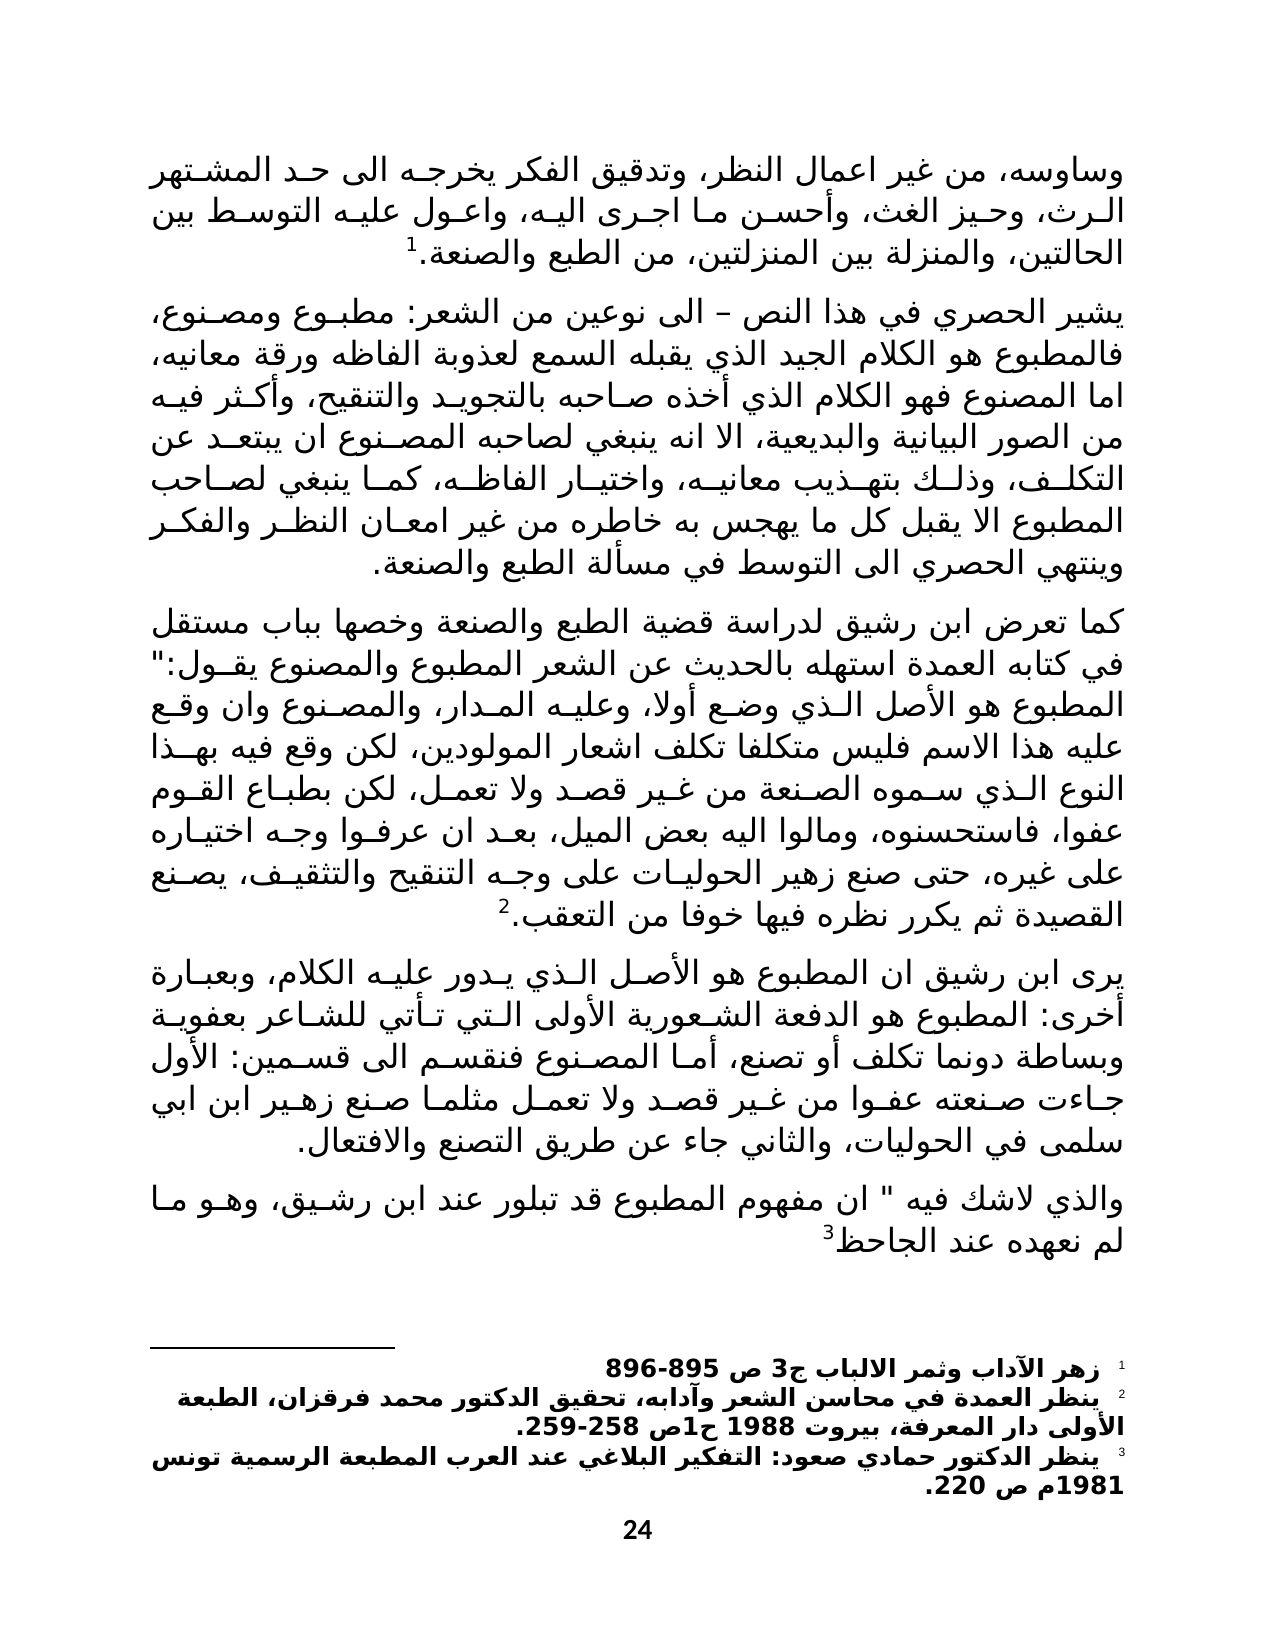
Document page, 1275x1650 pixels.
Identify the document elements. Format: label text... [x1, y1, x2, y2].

text يشير الحصري في هذا النص – الى نوعين من الشعر: مطبوع ومصنوع، فالمطبوع هو الكلام الجيد الذي يقبله السمع لعذوبة الفاظه ورقة معانيه، اما المصنوع فهو الكلام الذي أخذه صاحبه بالتجويد والتنقيح، وأكثر فيه من الصور البيانية والبديعية، الا انه ينبغي لصاحبه المصنوع ان يبتعد عن التكلف، وذلك بتهذيب معانيه، واختيار الفاظه، كما ينبغي لصاحب المطبوع الا يقبل كل ما يهجس به خاطره من غير امعان النظر والفكر وينتهي الحصري الى التوسط في مسألة الطبع والصنعة. [150, 292, 1125, 582]
text يرى ابن رشيق ان المطبوع هو الأصل الذي يدور عليه الكلام، وبعبارة أخرى: المطبوع هو الدفعة الشعورية الأولى التي تأتي للشاعر بعفوية وبساطة دونما تكلف أو تصنع، أما المصنوع فنقسم الى قسمين: الأول جاءت صنعته عفوا من غير قصد ولا تعمل مثلما صنع زهير ابن ابي سلمى في الحوليات، والثاني جاء عن طريق التصنع والافتعال. [150, 954, 1125, 1160]
text والذي لاشك فيه " ان مفهوم المطبوع قد تبلور عند ابن رشيق، وهو ما لم نعهده عند الجاحظ [150, 1180, 1125, 1261]
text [150, 150, 1125, 273]
text كما تعرض ابن رشيق لدراسة قضية الطبع والصنعة وخصها بباب مستقل في كتابه العمدة استهله بالحديث عن الشعر المطبوع والمصنوع يقول:" المطبوع هو الأصل الذي وضع أولا، وعليه المدار، والمصنوع وان وقع عليه هذا الاسم فليس متكلفا تكلف اشعار المولودين، لكن وقع فيه بهذا النوع الذي سموه الصنعة من غير قصد ولا تعمل، لكن بطباع القوم عفوا، فاستحسنوه، ومالوا اليه بعض الميل، بعد ان عرفوا وجه اختياره على غيره، حتى صنع زهير الحوليات على وجه التنقيح والتثقيف، يصنع القصيدة ثم يكرر نظره فيها خوفا من التعقب. [150, 602, 1125, 934]
